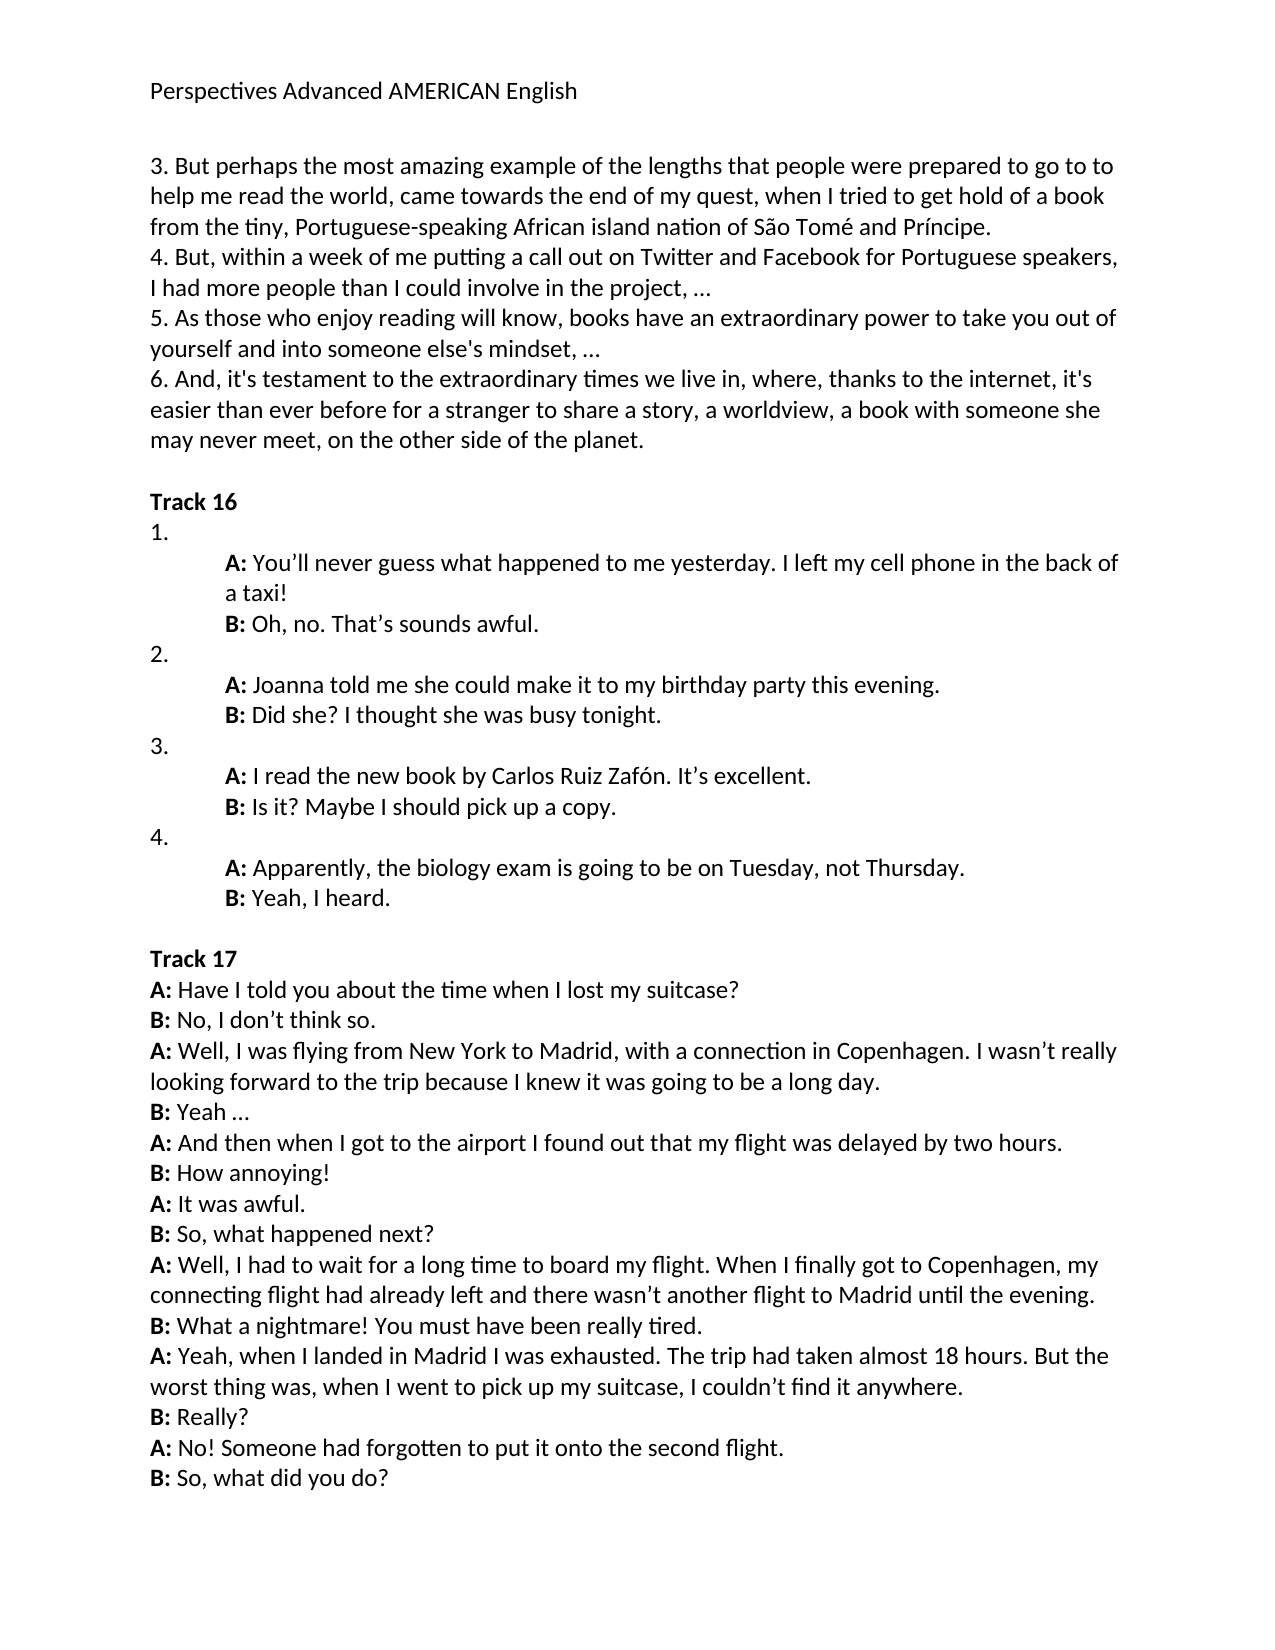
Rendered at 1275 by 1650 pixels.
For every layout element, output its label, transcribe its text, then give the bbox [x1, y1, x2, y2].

text B: Yeah … [150, 1096, 1125, 1127]
text 4. But, within a week of me putting a call out on Twitter and Facebook for Portuguese speakers, I had more people than I could involve in the project, … [150, 242, 1125, 303]
text B: So, what happened next? [150, 1218, 1125, 1249]
text A: Well, I had to wait for a long time to board my flight. When I finally got to Copenhagen, my connecting flight had already left and there wasn’t another flight to Madrid until the evening. [150, 1249, 1125, 1310]
text A: Joanna told me she could make it to my birthday party this evening. [150, 669, 1125, 699]
text 2. [150, 638, 1125, 669]
text B: No, I don’t think so. [150, 1004, 1125, 1035]
text 3. [150, 730, 1125, 760]
text A: No! Someone had forgotten to put it onto the second flight. [150, 1432, 1125, 1462]
text B: Did she? I thought she was busy tonight. [150, 699, 1125, 730]
text B: How annoying! [150, 1157, 1125, 1188]
text A: It was awful. [150, 1188, 1125, 1218]
text A: Have I told you about the time when I lost my suitcase? [150, 974, 1125, 1004]
text B: What a nightmare! You must have been really tired. [150, 1310, 1125, 1340]
text 1. [150, 516, 1125, 547]
text 6. And, it's testament to the extraordinary times we live in, where, thanks to the internet, it's easier than ever before for a stranger to share a story, a worldview, a book with someone she may never meet, on the other side of the planet. [150, 364, 1125, 455]
text B: Oh, no. That’s sounds awful. [150, 608, 1125, 638]
text B: Really? [150, 1401, 1125, 1432]
text B: Yeah, I heard. [150, 882, 1125, 913]
text A: And then when I got to the airport I found out that my flight was delayed by two hours. [150, 1127, 1125, 1157]
text A: Well, I was flying from New York to Madrid, with a connection in Copenhagen. I wasn’t really looking forward to the trip because I knew it was going to be a long day. [150, 1035, 1125, 1096]
text A: Yeah, when I landed in Madrid I was exhausted. The trip had taken almost 18 hours. But the worst thing was, when I went to pick up my suitcase, I couldn’t find it anywhere. [150, 1340, 1125, 1401]
text A: I read the new book by Carlos Ruiz Zafón. It’s excellent. [150, 760, 1125, 791]
text Track 17 [150, 943, 1125, 974]
text 3. But perhaps the most amazing example of the lengths that people were prepared to go to to help me read the world, came towards the end of my quest, when I tried to get hold of a book from the tiny, Portuguese-speaking African island nation of São Tomé and Príncipe. [150, 150, 1125, 242]
text Track 16 [150, 486, 1125, 516]
text B: So, what did you do? [150, 1462, 1125, 1493]
text 4. [150, 821, 1125, 852]
text 5. As those who enjoy reading will know, books have an extraordinary power to take you out of yourself and into someone else's mindset, … [150, 303, 1125, 364]
text A: Apparently, the biology exam is going to be on Tuesday, not Thursday. [150, 852, 1125, 882]
text B: Is it? Maybe I should pick up a copy. [150, 791, 1125, 821]
text A: You’ll never guess what happened to me yesterday. I left my cell phone in the back of a taxi! [225, 547, 1125, 608]
